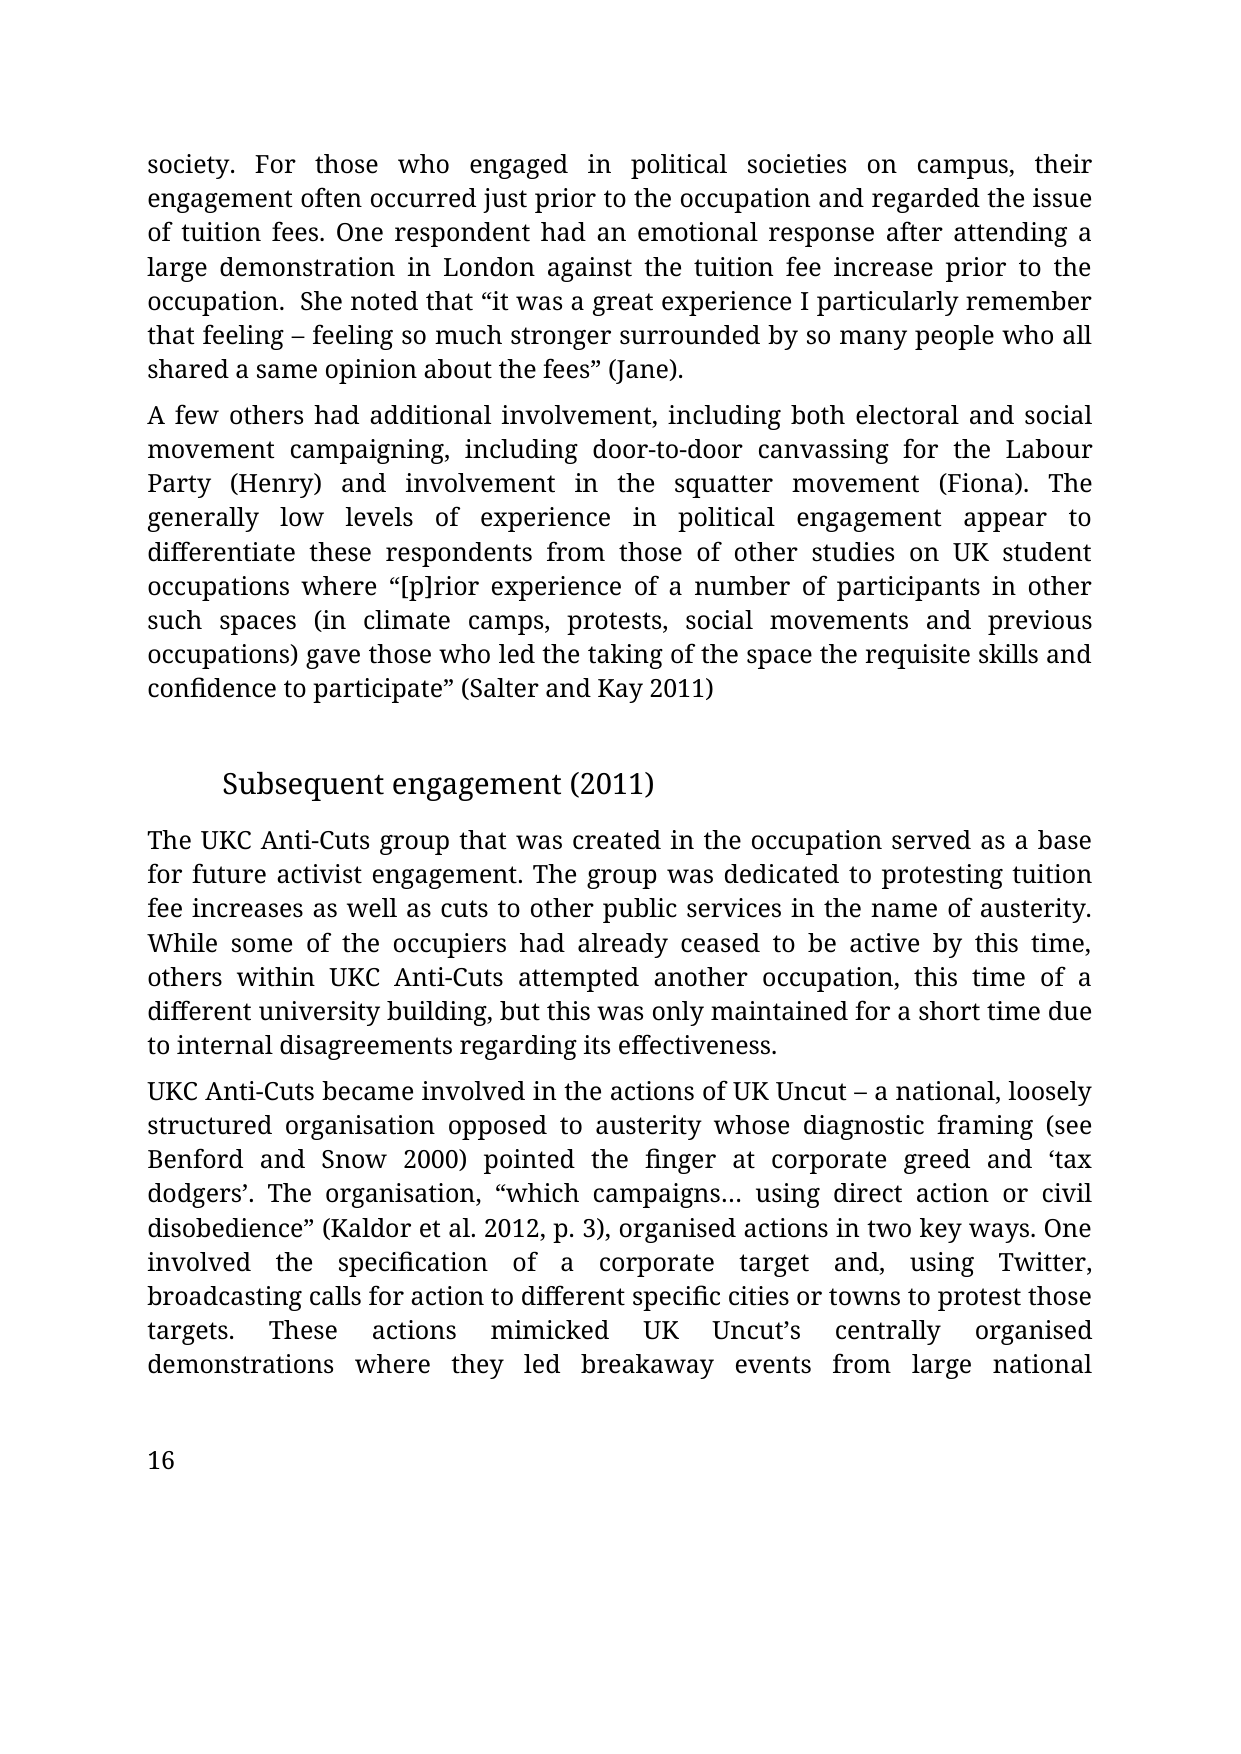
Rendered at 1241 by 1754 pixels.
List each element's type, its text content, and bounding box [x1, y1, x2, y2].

text The UKC Anti-Cuts group that was created in the occupation served as a base for future activist engagement. The group was dedicated to protesting tuition fee increases as well as cuts to other public services in the name of austerity. While some of the occupiers had already ceased to be active by this time, others within UKC Anti-Cuts attempted another occupation, this time of a different university building, but this was only maintained for a short time due to internal disagreements regarding its effectiveness. [147, 823, 1093, 1061]
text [147, 147, 1093, 385]
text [147, 1074, 1093, 1381]
text A few others had additional involvement, including both electoral and social movement campaigning, including door-to-door canvassing for the Labour Party (Henry) and involvement in the squatter movement (Fiona). The generally low levels of experience in political engagement appear to differentiate these respondents from those of other studies on UK student occupations where “[p]rior experience of a number of participants in other such spaces (in climate camps, protests, social movements and previous occupations) gave those who led the taking of the space the requisite skills and confidence to participate” (Salter and Kay 2011) [147, 398, 1093, 704]
subtitle Subsequent engagement (2011) [147, 763, 1093, 803]
